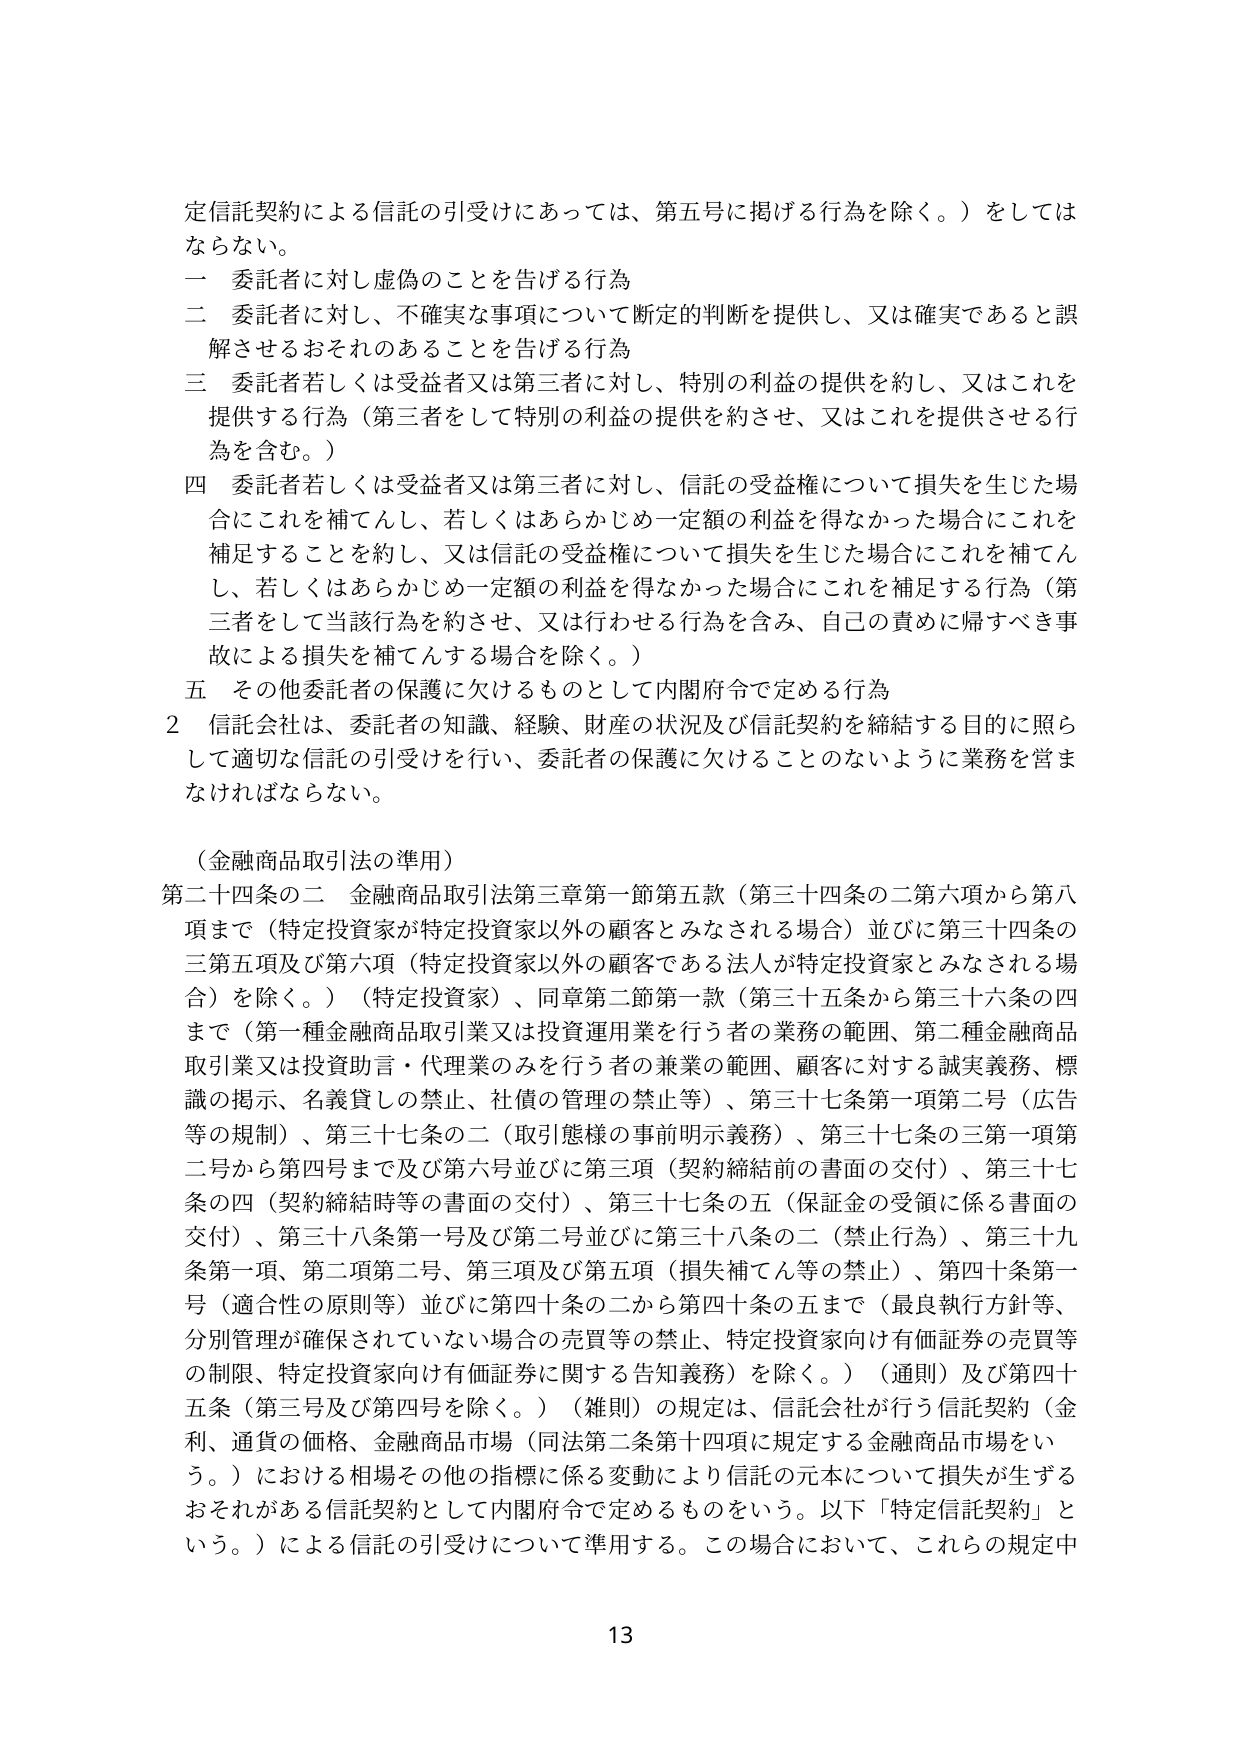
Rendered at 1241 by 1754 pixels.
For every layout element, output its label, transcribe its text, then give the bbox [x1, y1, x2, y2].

text 二 委託者に対し、不確実な事項について断定的判断を提供し、又は確実であると誤解させるおそれのあることを告げる行為 [184, 296, 1079, 364]
text ２ 信託会社は、委託者の知識、経験、財産の状況及び信託契約を締結する目的に照らして適切な信託の引受けを行い、委託者の保護に欠けることのないように業務を営まなければならない。 [161, 706, 1079, 809]
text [161, 877, 1079, 1560]
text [161, 194, 1079, 262]
text 四 委託者若しくは受益者又は第三者に対し、信託の受益権について損失を生じた場合にこれを補てんし、若しくはあらかじめ一定額の利益を得なかった場合にこれを補足することを約し、又は信託の受益権について損失を生じた場合にこれを補てんし、若しくはあらかじめ一定額の利益を得なかった場合にこれを補足する行為（第三者をして当該行為を約させ、又は行わせる行為を含み、自己の責めに帰すべき事故による損失を補てんする場合を除く。） [184, 467, 1079, 672]
text 五 その他委託者の保護に欠けるものとして内閣府令で定める行為 [184, 672, 1079, 706]
text 一 委託者に対し虚偽のことを告げる行為 [184, 262, 1079, 296]
text （金融商品取引法の準用） [184, 843, 1079, 877]
text 三 委託者若しくは受益者又は第三者に対し、特別の利益の提供を約し、又はこれを提供する行為（第三者をして特別の利益の提供を約させ、又はこれを提供させる行為を含む。） [184, 364, 1079, 467]
